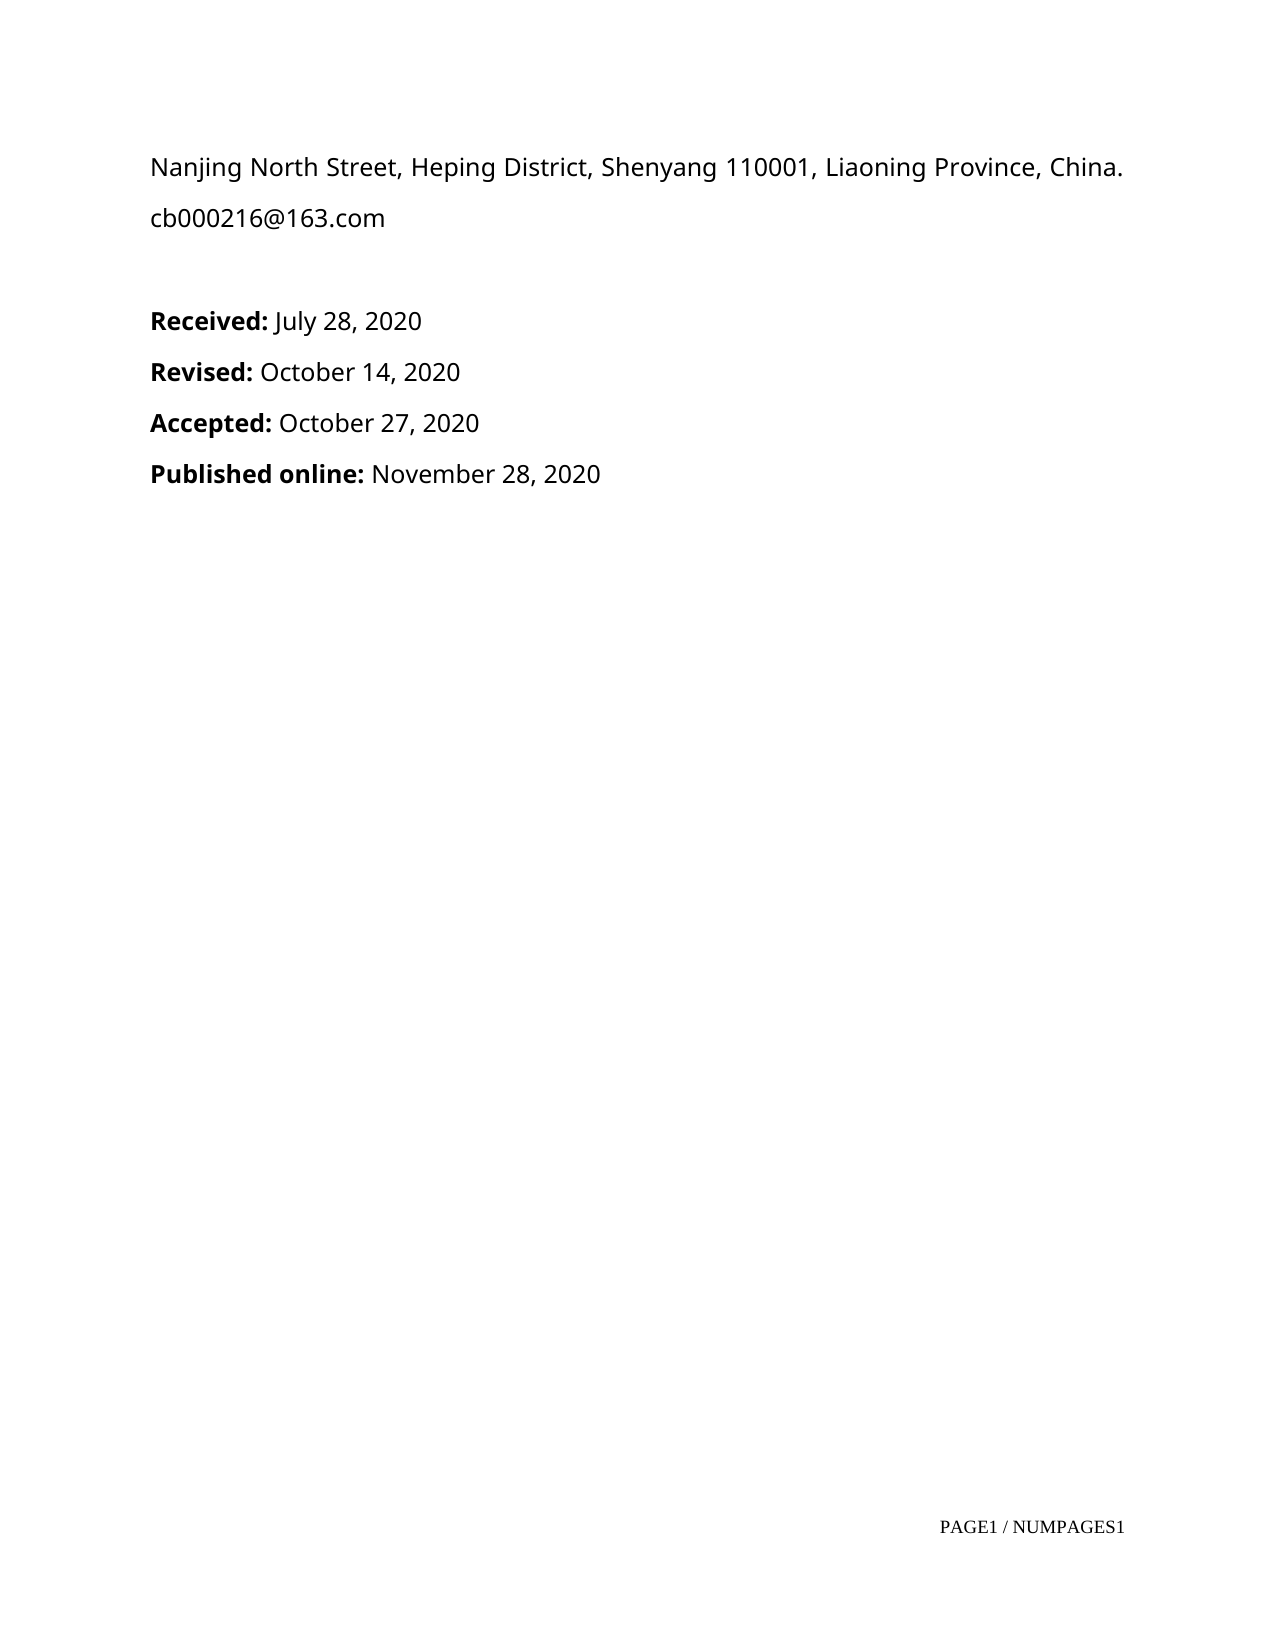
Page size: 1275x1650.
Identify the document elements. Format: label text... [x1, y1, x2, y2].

text Accepted: October 27, 2020 [150, 405, 1125, 439]
text Revised: October 14, 2020 [150, 354, 1125, 388]
text Received: July 28, 2020 [150, 303, 1125, 337]
text Published online: November 28, 2020 [150, 456, 1125, 490]
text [150, 150, 1125, 235]
